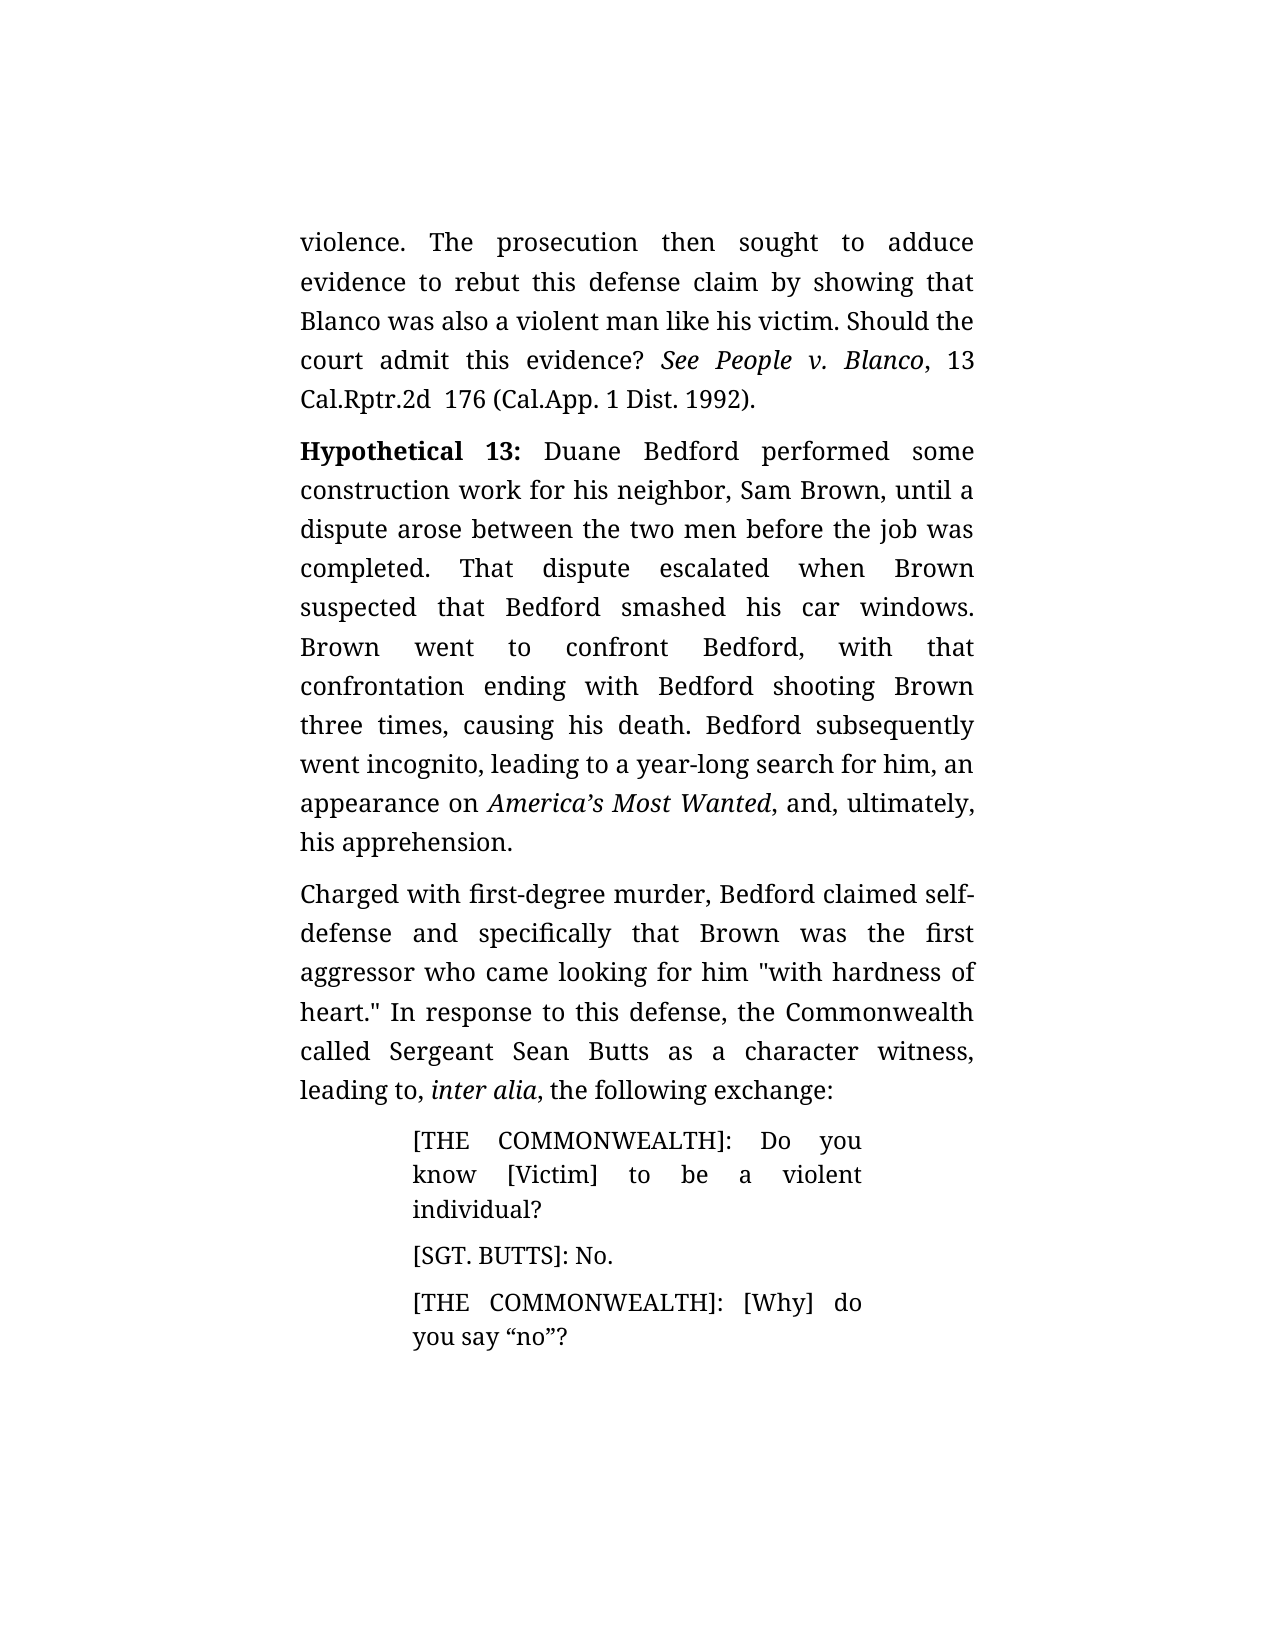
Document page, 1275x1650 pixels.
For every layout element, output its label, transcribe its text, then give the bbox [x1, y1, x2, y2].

text [THE COMMONWEALTH]: [Why] do you say “no”? [412, 1286, 862, 1353]
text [300, 225, 975, 416]
text Hypothetical 13: Duane Bedford performed some construction work for his neighbor, Sam Brown, until a dispute arose between the two men before the job was completed. That dispute escalated when Brown suspected that Bedford smashed his car windows. Brown went to confront Bedford, with that confrontation ending with Bedford shooting Brown three times, causing his death. Bedford subsequently went incognito, leading to a year-long search for him, an appearance on America’s Most Wanted, and, ultimately, his apprehension. [300, 433, 975, 859]
text [THE COMMONWEALTH]: Do you know [Victim] to be a violent individual? [412, 1124, 862, 1225]
text Charged with first-degree murder, Bedford claimed self-defense and specifically that Brown was the first aggressor who came looking for him "with hardness of heart." In response to this defense, the Commonwealth called Sergeant Sean Butts as a character witness, leading to, inter alia, the following exchange: [300, 877, 975, 1107]
text [SGT. BUTTS]: No. [412, 1239, 862, 1272]
